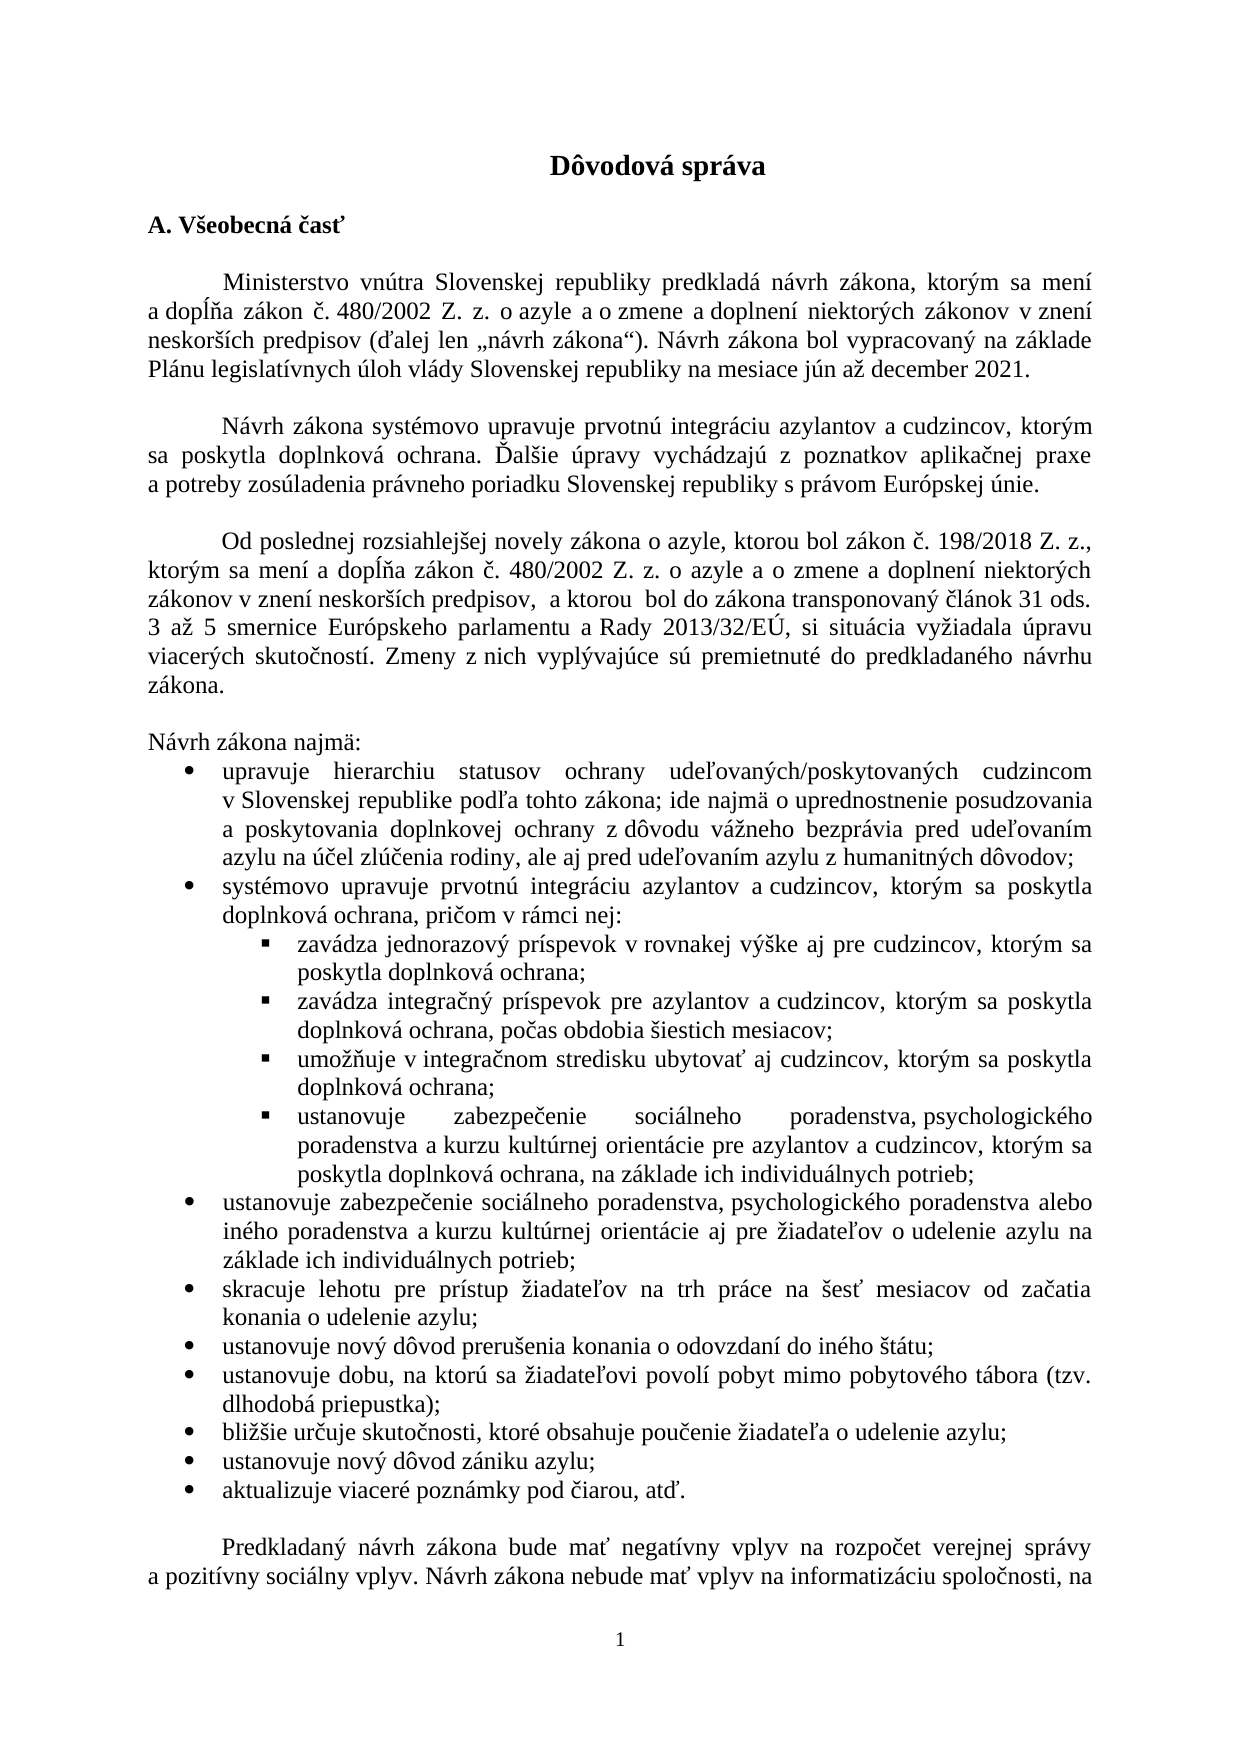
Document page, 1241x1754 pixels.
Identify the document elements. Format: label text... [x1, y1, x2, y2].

list ustanovuje nový dôvod zániku azylu; [185, 1446, 1092, 1475]
list ustanovuje nový dôvod prerušenia konania o odovzdaní do iného štátu; [185, 1331, 1092, 1360]
list bližšie určuje skutočnosti, ktoré obsahuje poučenie žiadateľa o udelenie azylu; [185, 1417, 1092, 1446]
text Ministerstvo vnútra Slovenskej republiky predkladá návrh zákona, ktorým sa mení a dopĺňa zákon č. 480/2002 Z. z. o azyle a o zmene a doplnení niektorých zákonov v znení neskorších predpisov (ďalej len „návrh zákona“). Návrh zákona bol vypracovaný na základe Plánu legislatívnych úloh vlády Slovenskej republiky na mesiace jún až december 2021. [148, 267, 1092, 382]
text A. Všeobecná časť [148, 210, 1092, 239]
text Dôvodová správa [148, 148, 1092, 181]
list upravuje hierarchiu statusov ochrany udeľovaných/poskytovaných cudzincom v Slovenskej republike podľa tohto zákona; ide najmä o uprednostnenie posudzovania a poskytovania doplnkovej ochrany z dôvodu vážneho bezprávia pred udeľovaním azylu na účel zlúčenia rodiny, ale aj pred udeľovaním azylu z humanitných dôvodov; [185, 756, 1092, 871]
list zavádza jednorazový príspevok v rovnakej výške aj pre cudzincov, ktorým sa poskytla doplnková ochrana; [259, 929, 1092, 986]
list ustanovuje zabezpečenie sociálneho poradenstva, psychologického poradenstva alebo iného poradenstva a kurzu kultúrnej orientácie aj pre žiadateľov o udelenie azylu na základe ich individuálnych potrieb; [185, 1187, 1092, 1274]
list zavádza integračný príspevok pre azylantov a cudzincov, ktorým sa poskytla doplnková ochrana, počas obdobia šiestich mesiacov; [259, 986, 1092, 1044]
text Od poslednej rozsiahlejšej novely zákona o azyle, ktorou bol zákon č. 198/2018 Z. z., ktorým sa mení a dopĺňa zákon č. 480/2002 Z. z. o azyle a o zmene a doplnení niektorých zákonov v znení neskorších predpisov, a ktorou bol do zákona transponovaný článok 31 ods. 3 až 5 smernice Európskeho parlamentu a Rady 2013/32/EÚ, si situácia vyžiadala úpravu viacerých skutočností. Zmeny z nich vyplývajúce sú premietnuté do predkladaného návrhu zákona. [148, 526, 1092, 699]
list aktualizuje viaceré poznámky pod čiarou, atď. [185, 1475, 1092, 1504]
list ustanovuje dobu, na ktorú sa žiadateľovi povolí pobyt mimo pobytového tábora (tzv. dlhodobá priepustka); [185, 1360, 1092, 1417]
text Návrh zákona systémovo upravuje prvotnú integráciu azylantov a cudzincov, ktorým sa poskytla doplnková ochrana. Ďalšie úpravy vychádzajú z poznatkov aplikačnej praxe a potreby zosúladenia právneho poriadku Slovenskej republiky s právom Európskej únie. [148, 411, 1092, 497]
list umožňuje v integračnom stredisku ubytovať aj cudzincov, ktorým sa poskytla doplnková ochrana; [259, 1044, 1092, 1101]
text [148, 1532, 1092, 1590]
list skracuje lehotu pre prístup žiadateľov na trh práce na šesť mesiacov od začatia konania o udelenie azylu; [185, 1274, 1092, 1331]
text Návrh zákona najmä: [148, 727, 1092, 756]
list ustanovuje zabezpečenie sociálneho poradenstva, psychologického poradenstva a kurzu kultúrnej orientácie pre azylantov a cudzincov, ktorým sa poskytla doplnková ochrana, na základe ich individuálnych potrieb; [259, 1101, 1092, 1187]
list systémovo upravuje prvotnú integráciu azylantov a cudzincov, ktorým sa poskytla doplnková ochrana, pričom v rámci nej: [185, 871, 1092, 929]
